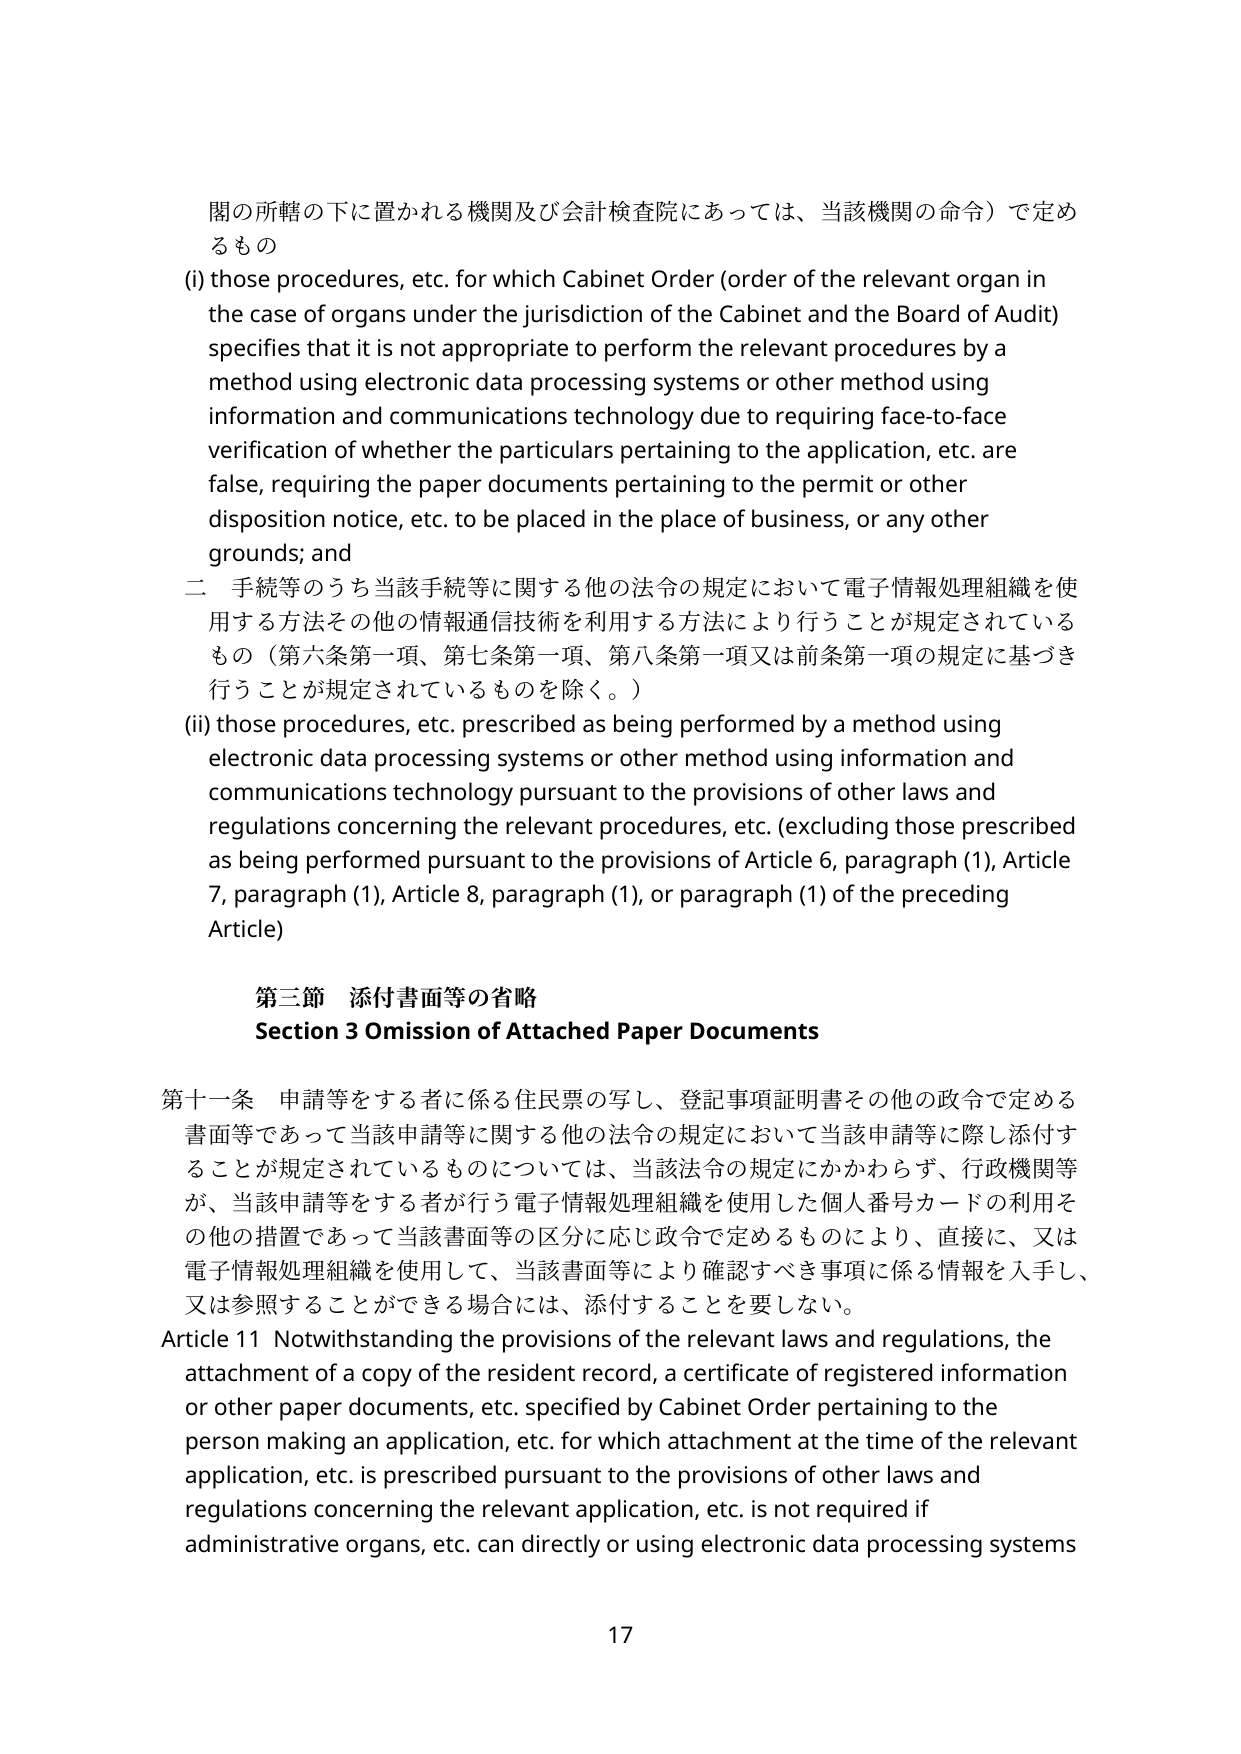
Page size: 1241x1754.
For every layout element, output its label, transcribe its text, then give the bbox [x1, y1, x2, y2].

text 二 手続等のうち当該手続等に関する他の法令の規定において電子情報処理組織を使用する方法その他の情報通信技術を利用する方法により行うことが規定されているもの（第六条第一項、第七条第一項、第八条第一項又は前条第一項の規定に基づき行うことが規定されているものを除く。） [184, 569, 1079, 706]
text 第十一条 申請等をする者に係る住民票の写し、登記事項証明書その他の政令で定める書面等であって当該申請等に関する他の法令の規定において当該申請等に際し添付することが規定されているものについては、当該法令の規定にかかわらず、行政機関等が、当該申請等をする者が行う電子情報処理組織を使用した個人番号カードの利用その他の措置であって当該書面等の区分に応じ政令で定めるものにより、直接に、又は電子情報処理組織を使用して、当該書面等により確認すべき事項に係る情報を入手し、又は参照することができる場合には、添付することを要しない。 [161, 1082, 1079, 1321]
text (ii) those procedures, etc. prescribed as being performed by a method using electronic data processing systems or other method using information and communications technology pursuant to the provisions of other laws and regulations concerning the relevant procedures, etc. (excluding those prescribed as being performed pursuant to the provisions of Article 6, paragraph (1), Article 7, paragraph (1), Article 8, paragraph (1), or paragraph (1) of the preceding Article) [184, 706, 1079, 945]
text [184, 194, 1079, 262]
text Section 3 Omission of Attached Paper Documents [253, 1014, 1079, 1048]
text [161, 1321, 1079, 1560]
text 第三節 添付書面等の省略 [253, 979, 1079, 1014]
text (i) those procedures, etc. for which Cabinet Order (order of the relevant organ in the case of organs under the jurisdiction of the Cabinet and the Board of Audit) specifies that it is not appropriate to perform the relevant procedures by a method using electronic data processing systems or other method using information and communications technology due to requiring face-to-face verification of whether the particulars pertaining to the application, etc. are false, requiring the paper documents pertaining to the permit or other disposition notice, etc. to be placed in the place of business, or any other grounds; and [184, 262, 1079, 569]
